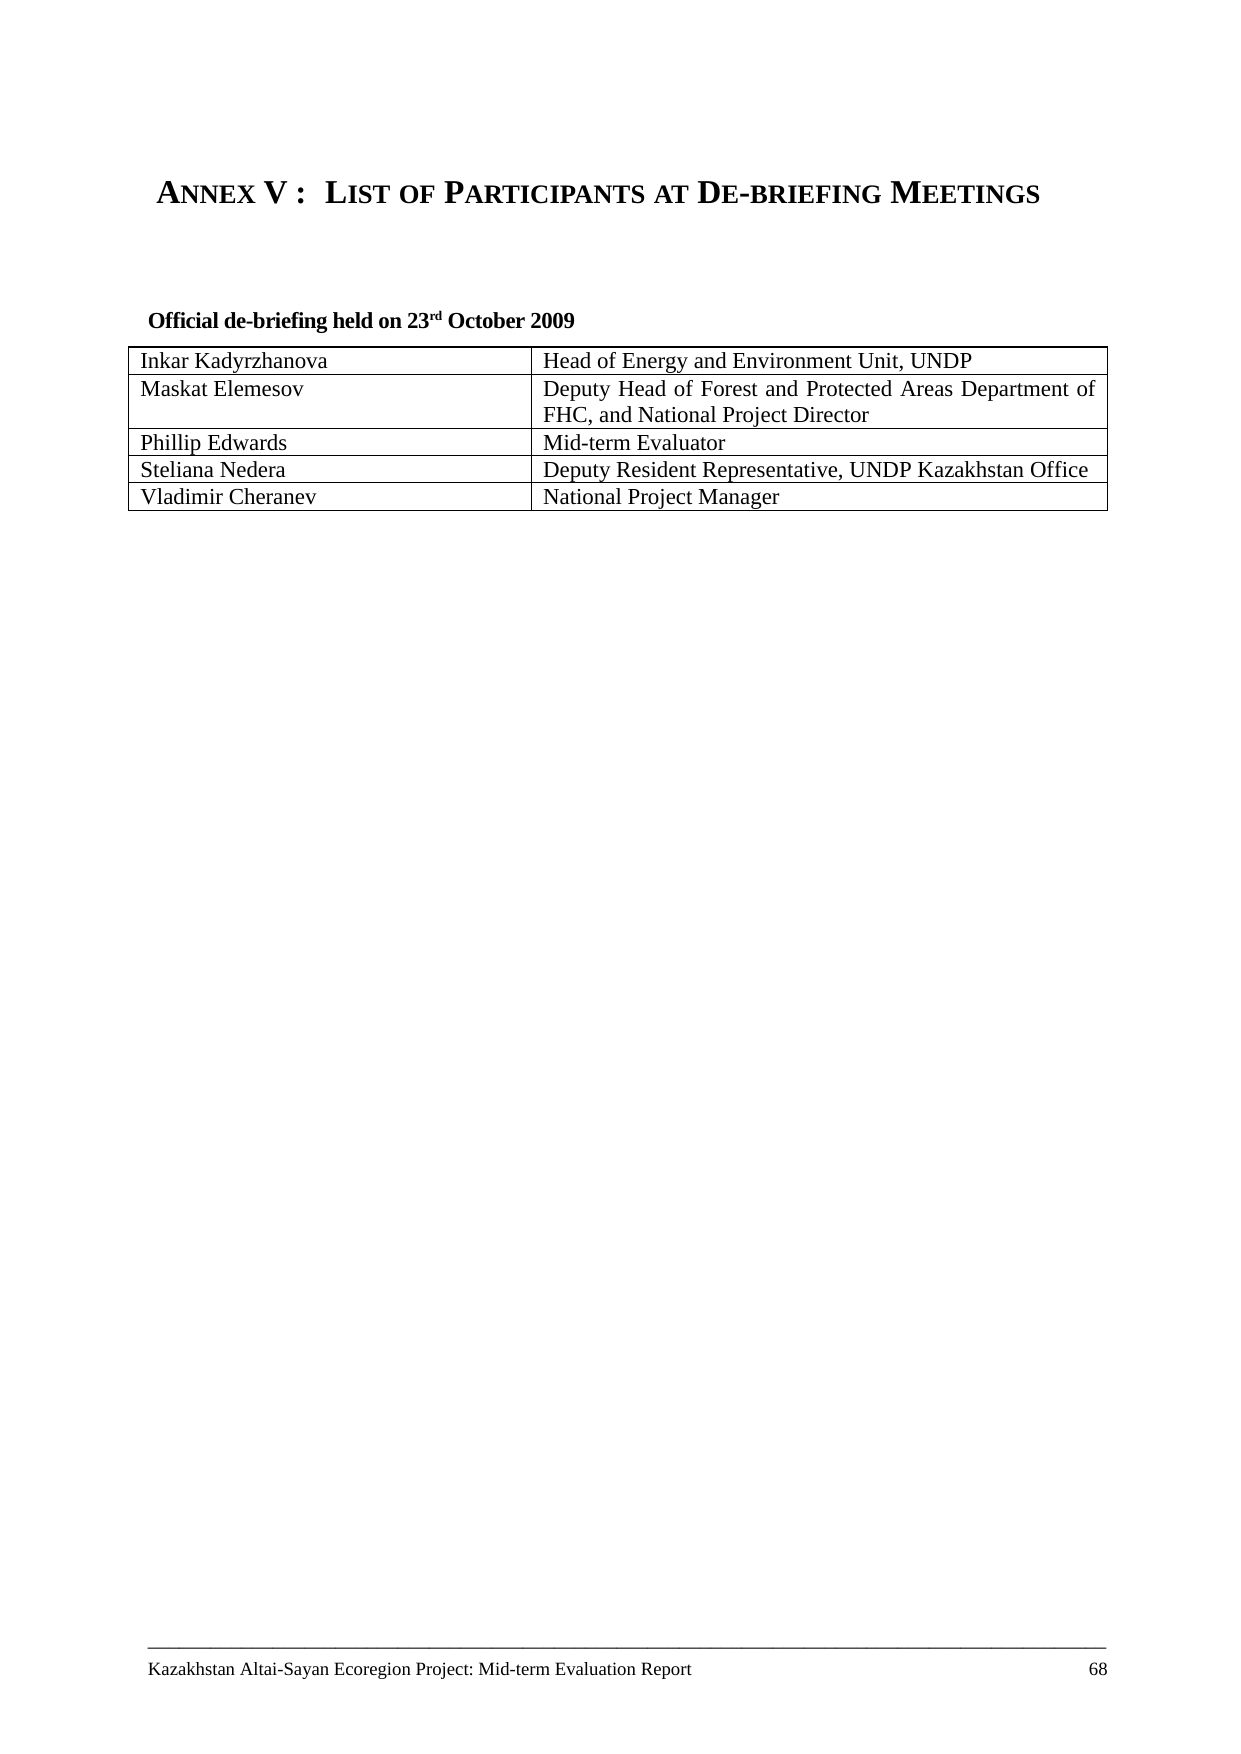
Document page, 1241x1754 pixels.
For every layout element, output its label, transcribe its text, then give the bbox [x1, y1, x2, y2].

table_header Inkar Kadyrzhanova [129, 348, 531, 374]
subtitle Annex V : List of Participants at De-briefing Meetings [148, 173, 1107, 211]
table_cell Maskat Elemesov [129, 375, 531, 427]
table_cell Phillip Edwards [129, 429, 531, 455]
table_cell Mid-term Evaluator [532, 429, 1107, 455]
table_cell Deputy Resident Representative, UNDP Kazakhstan Office [532, 456, 1107, 482]
table_header Head of Energy and Environment Unit, UNDP [532, 348, 1107, 374]
table_cell Deputy Head of Forest and Protected Areas Department of FHC, and National Project Director [532, 375, 1107, 427]
table_cell National Project Manager [532, 483, 1107, 510]
table_cell Steliana Nedera [129, 456, 531, 482]
subtitle Official de-briefing held on 23rd October 2009 [148, 307, 1107, 334]
table_cell Vladimir Cheranev [129, 483, 531, 510]
